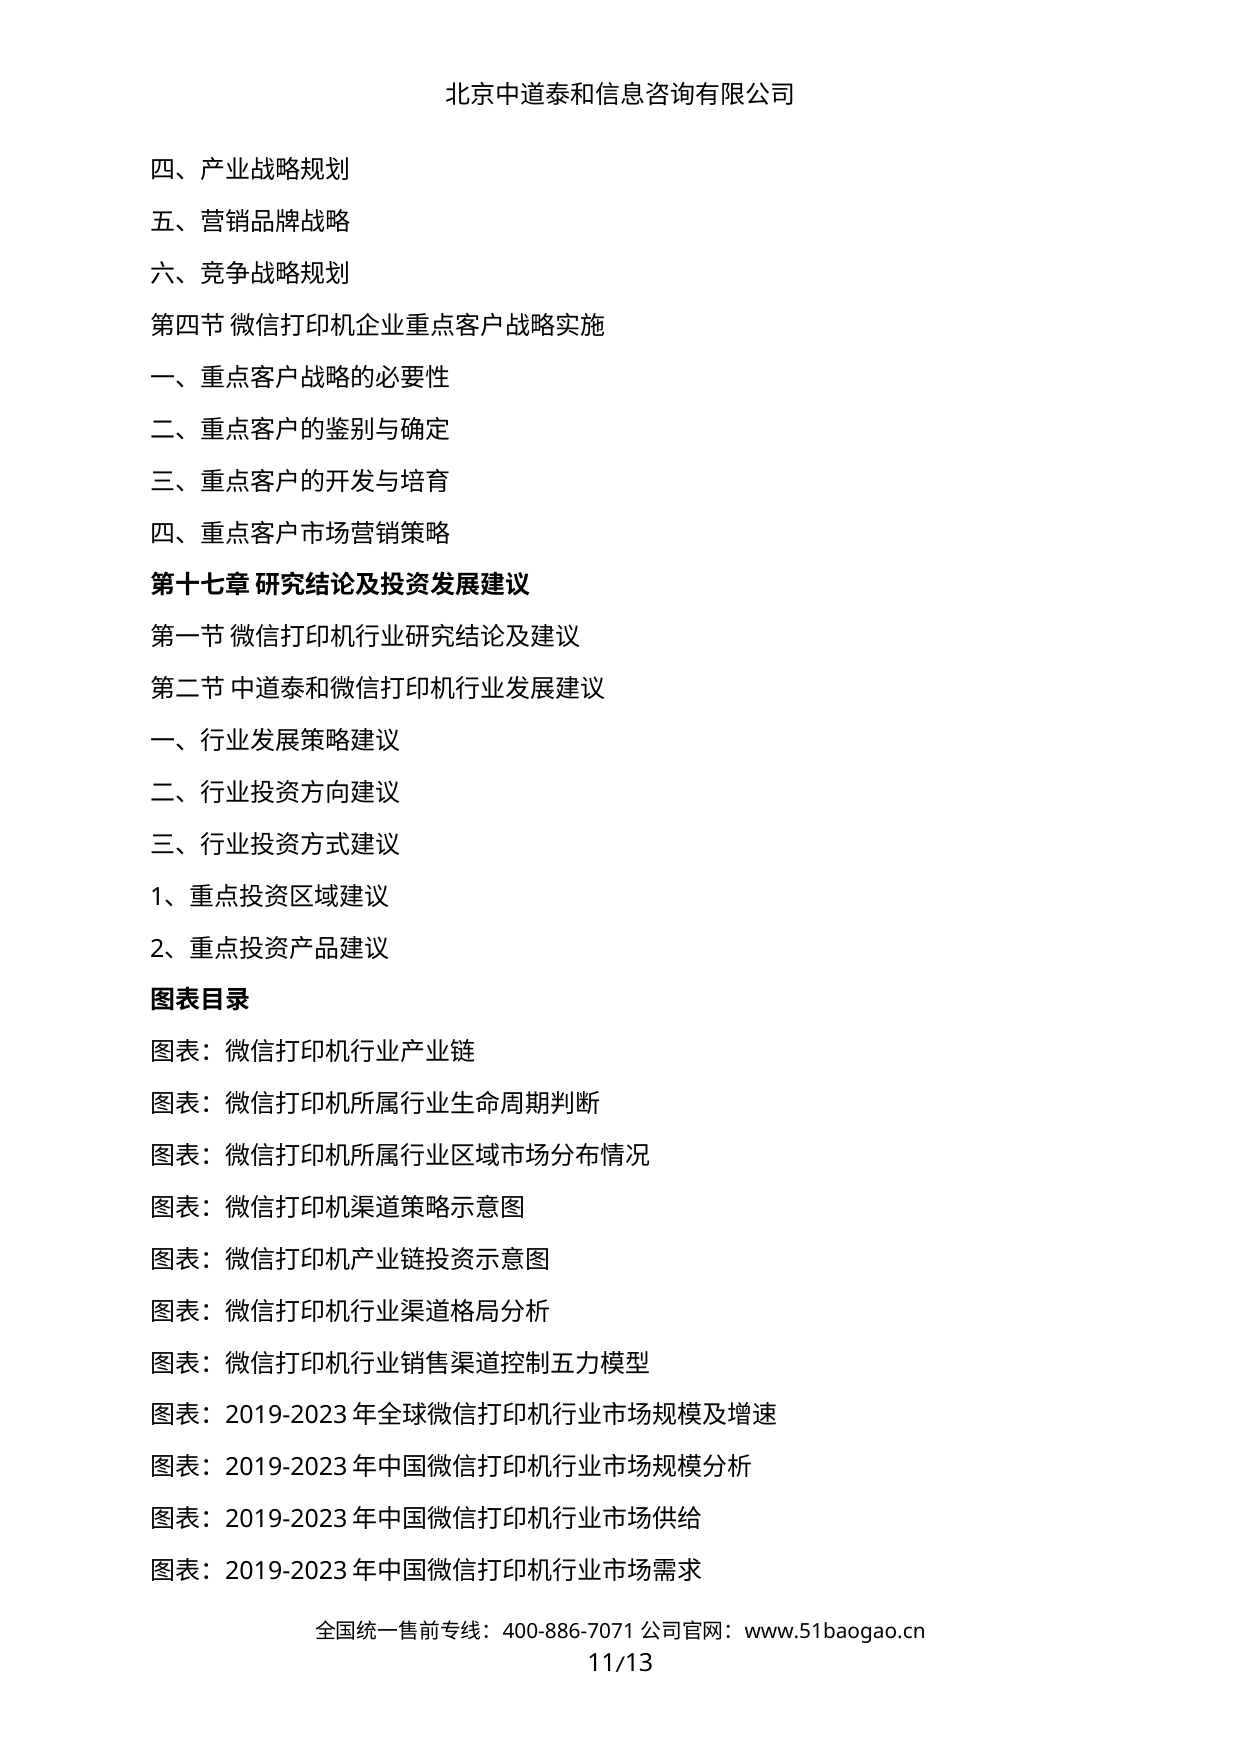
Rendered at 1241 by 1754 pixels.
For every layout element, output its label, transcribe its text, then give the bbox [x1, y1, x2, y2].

text 第二节 中道泰和微信打印机行业发展建议 [150, 669, 1090, 705]
text 图表：2019-2023年中国微信打印机行业市场规模分析 [150, 1447, 1090, 1483]
text 图表目录 [150, 980, 1090, 1016]
text 1、重点投资区域建议 [150, 876, 1090, 912]
text 图表：2019-2023年全球微信打印机行业市场规模及增速 [150, 1395, 1090, 1431]
text 六、竞争战略规划 [150, 254, 1090, 290]
text 图表：微信打印机所属行业区域市场分布情况 [150, 1136, 1090, 1172]
text 四、产业战略规划 [150, 150, 1090, 186]
text 第四节 微信打印机企业重点客户战略实施 [150, 306, 1090, 342]
text 三、重点客户的开发与培育 [150, 461, 1090, 497]
text 二、重点客户的鉴别与确定 [150, 409, 1090, 446]
text 五、营销品牌战略 [150, 202, 1090, 238]
text 图表：2019-2023年中国微信打印机行业市场供给 [150, 1499, 1090, 1535]
text 2、重点投资产品建议 [150, 928, 1090, 964]
text 四、重点客户市场营销策略 [150, 513, 1090, 549]
text 第十七章 研究结论及投资发展建议 [150, 565, 1090, 601]
text 图表：微信打印机行业产业链 [150, 1032, 1090, 1068]
text 图表：2019-2023年中国微信打印机行业市场需求 [150, 1551, 1090, 1587]
text 一、重点客户战略的必要性 [150, 357, 1090, 394]
text 图表：微信打印机渠道策略示意图 [150, 1187, 1090, 1224]
text 图表：微信打印机所属行业生命周期判断 [150, 1084, 1090, 1120]
text 图表：微信打印机产业链投资示意图 [150, 1239, 1090, 1276]
text 三、行业投资方式建议 [150, 824, 1090, 861]
text 一、行业发展策略建议 [150, 721, 1090, 757]
text 第一节 微信打印机行业研究结论及建议 [150, 617, 1090, 653]
text 二、行业投资方向建议 [150, 772, 1090, 809]
text 图表：微信打印机行业销售渠道控制五力模型 [150, 1343, 1090, 1379]
text 图表：微信打印机行业渠道格局分析 [150, 1291, 1090, 1327]
